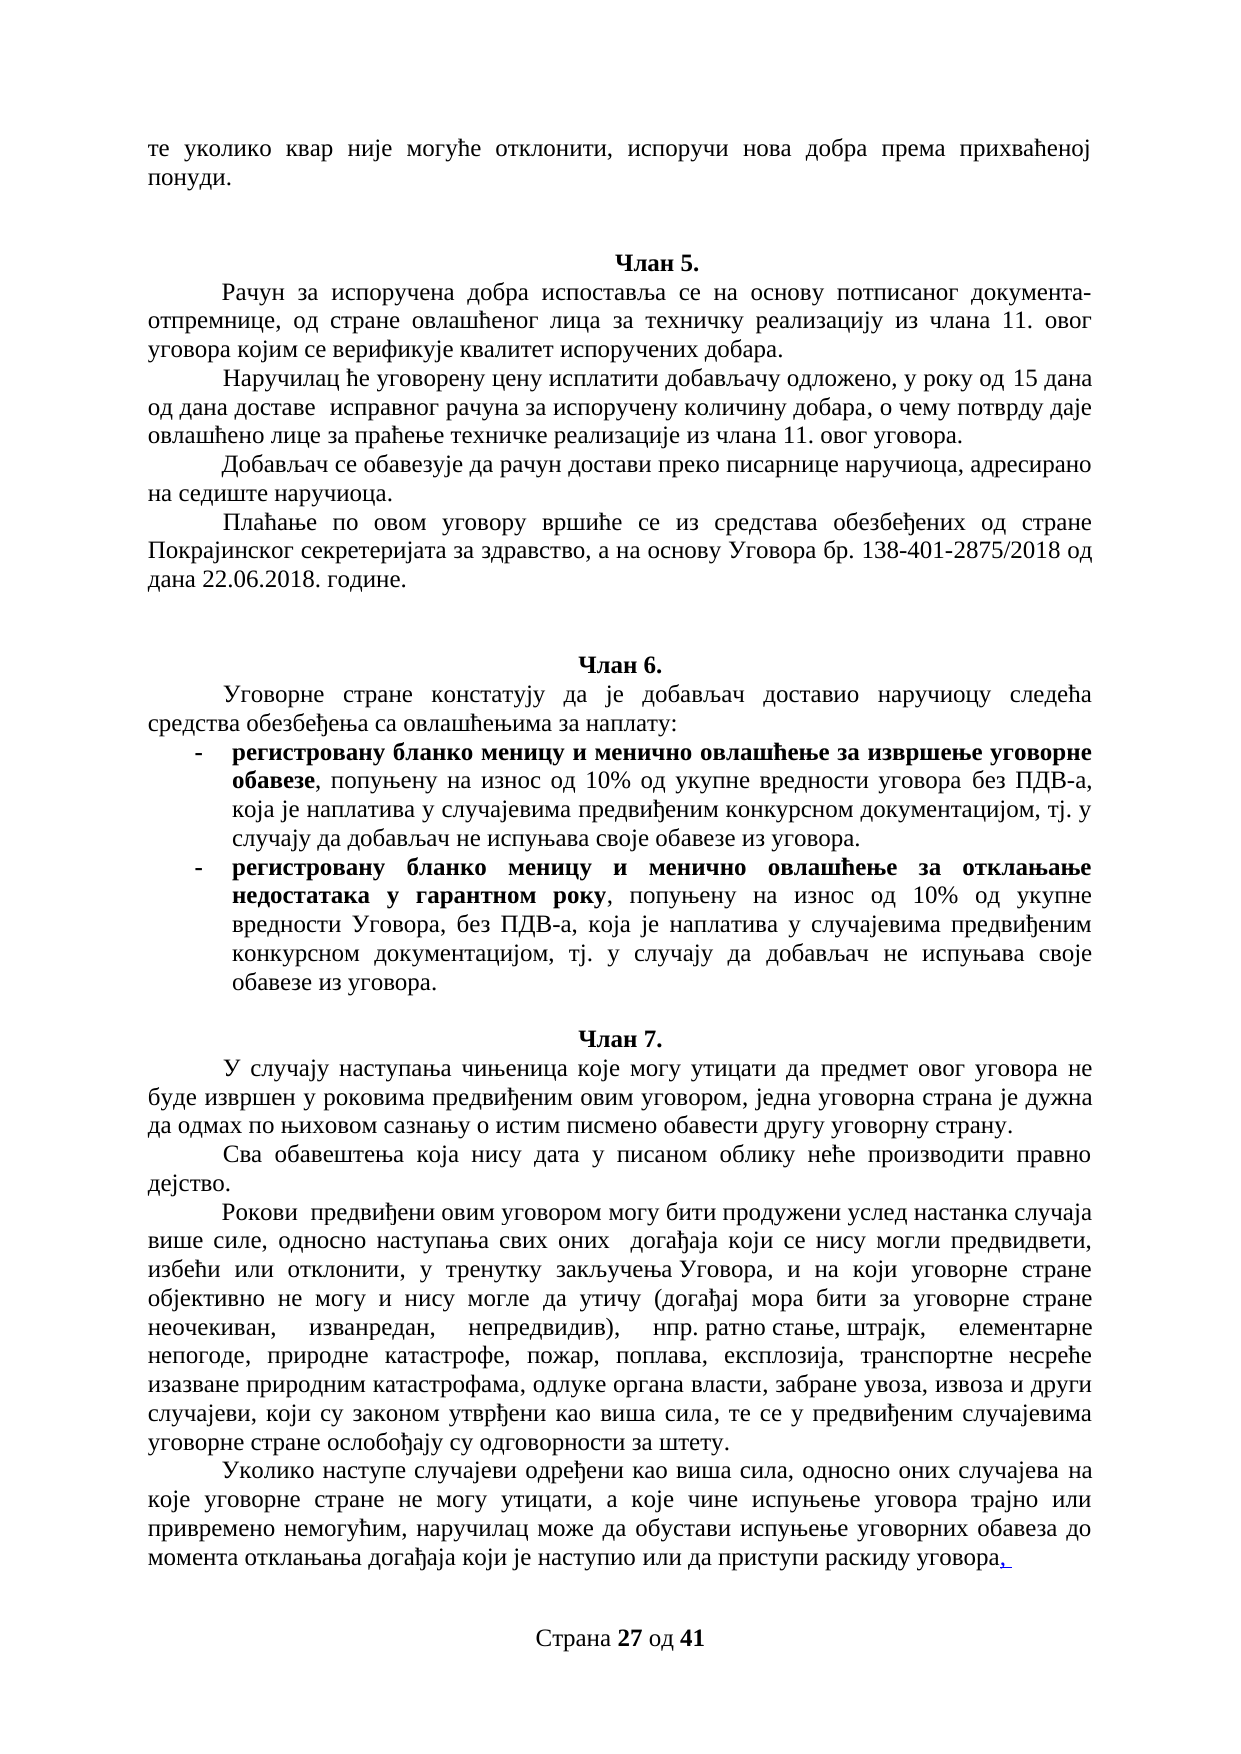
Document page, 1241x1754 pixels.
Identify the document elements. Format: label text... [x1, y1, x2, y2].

text Члан 7. [148, 1024, 1092, 1053]
text Члан 5. [148, 248, 1092, 277]
text Уколико наступе случајеви одређени као виша сила, односно оних случајева на које уговорне стране не могу утицати, а које чине испуњење уговора трајно или привремено немогућим, наручилац може да обустави испуњење уговорних обавеза до момента отклањања догађаја који је наступио или да приступи раскиду уговора, [148, 1455, 1092, 1570]
text Члан 6. [148, 650, 1092, 679]
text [148, 133, 1092, 190]
text Наручилац ће уговорену цену исплатити добављачу одложено, у року од 15 дана од дана доставе исправног рачуна за испоручену количину добара, о чему потврду даје овлашћено лице за праћење техничке реализације из члана 11. овог уговора. [148, 363, 1092, 449]
list регистровану бланко меницу и менично овлашћење за извршење уговорне обавезе, попуњену на износ од 10% од укупне вредности уговора без ПДВ-а, која је наплатива у случајевима предвиђеним конкурсном документацијом, тј. у случају да добављач не испуњава своје обавезе из уговора. [194, 737, 1092, 852]
list регистровану бланко меницу и менично овлашћење за отклањање недостатака у гарантном року, попуњену на износ од 10% од укупне вредности Уговора, без ПДВ-а, која је наплатива у случајевима предвиђеним конкурсном документацијом, тј. у случају да добављач не испуњава своје обавезе из уговора. [194, 852, 1092, 995]
text Плаћање по овом уговору вршиће се из средстава обезбеђених од стране Покрајинског секретеријата за здравство, а на основу Уговора бр. 138-401-2875/2018 од дана 22.06.2018. године. [148, 507, 1092, 593]
text Добављач се обавезује да рачун достави преко писарнице наручиоца, адресирано на седиште наручиоца. [148, 449, 1092, 507]
text Рокови предвиђени овим уговором могу бити продужени услед настанка случаја више силе, односно наступања свих оних догађаја који се нису могли предвидвети, избећи или отклонити, у тренутку закључења Уговора, и на који уговорне стране објективно не могу и нису могле да утичу (догађај мора бити за уговорне стране неочекиван, изванредан, непредвидив), нпр. ратно стање, штрајк, елементарне непогоде, природне катастрофе, пожар, поплава, експлозија, транспортне несреће изазване природним катастрофама, одлуке органа власти, забране увоза, извоза и други случајеви, који су законом утврђени као виша сила, те се у предвиђеним случајевима уговорне стране ослобођају су одговорности за штету. [148, 1197, 1092, 1283]
text Сва обавештења која нису дата у писаном облику неће производити правно дејство. [148, 1139, 1092, 1197]
text Рокови предвиђени овим уговором могу бити продужени услед настанка случаја више силе, односно наступања свих оних догађаја који се нису могли предвидвети, избећи или отклонити, у тренутку закључења Уговора, и на који уговорне стране објективно не могу и нису могле да утичу (догађај мора бити за уговорне стране неочекиван, изванредан, непредвидив), нпр. ратно стање, штрајк, елементарне непогоде, природне катастрофе, пожар, поплава, експлозија, транспортне несреће изазване природним катастрофама, одлуке органа власти, забране увоза, извоза и други случајеви, који су законом утврђени као виша сила, те се у предвиђеним случајевима уговорне стране ослобођају су одговорности за штету. [148, 1312, 1092, 1455]
text Уговорне стране констатују да је добављач доставио наручиоцу следећа средства обезбеђења са овлашћењима за наплату: [148, 679, 1092, 737]
text Рачун за испоручена добра испоставља се на основу потписаног документа- отпремнице, од стране овлашћеног лица за техничку реализацију из члана 11. овог уговора којим се верификује квалитет испоручених добара. [148, 277, 1092, 363]
text У случају наступања чињеница које могу утицати да предмет овог уговора не буде извршен у роковима предвиђеним овим уговором, једна уговорна страна је дужна да одмах по њиховом сазнању о истим писмено обавести другу уговорну страну. [148, 1053, 1092, 1139]
